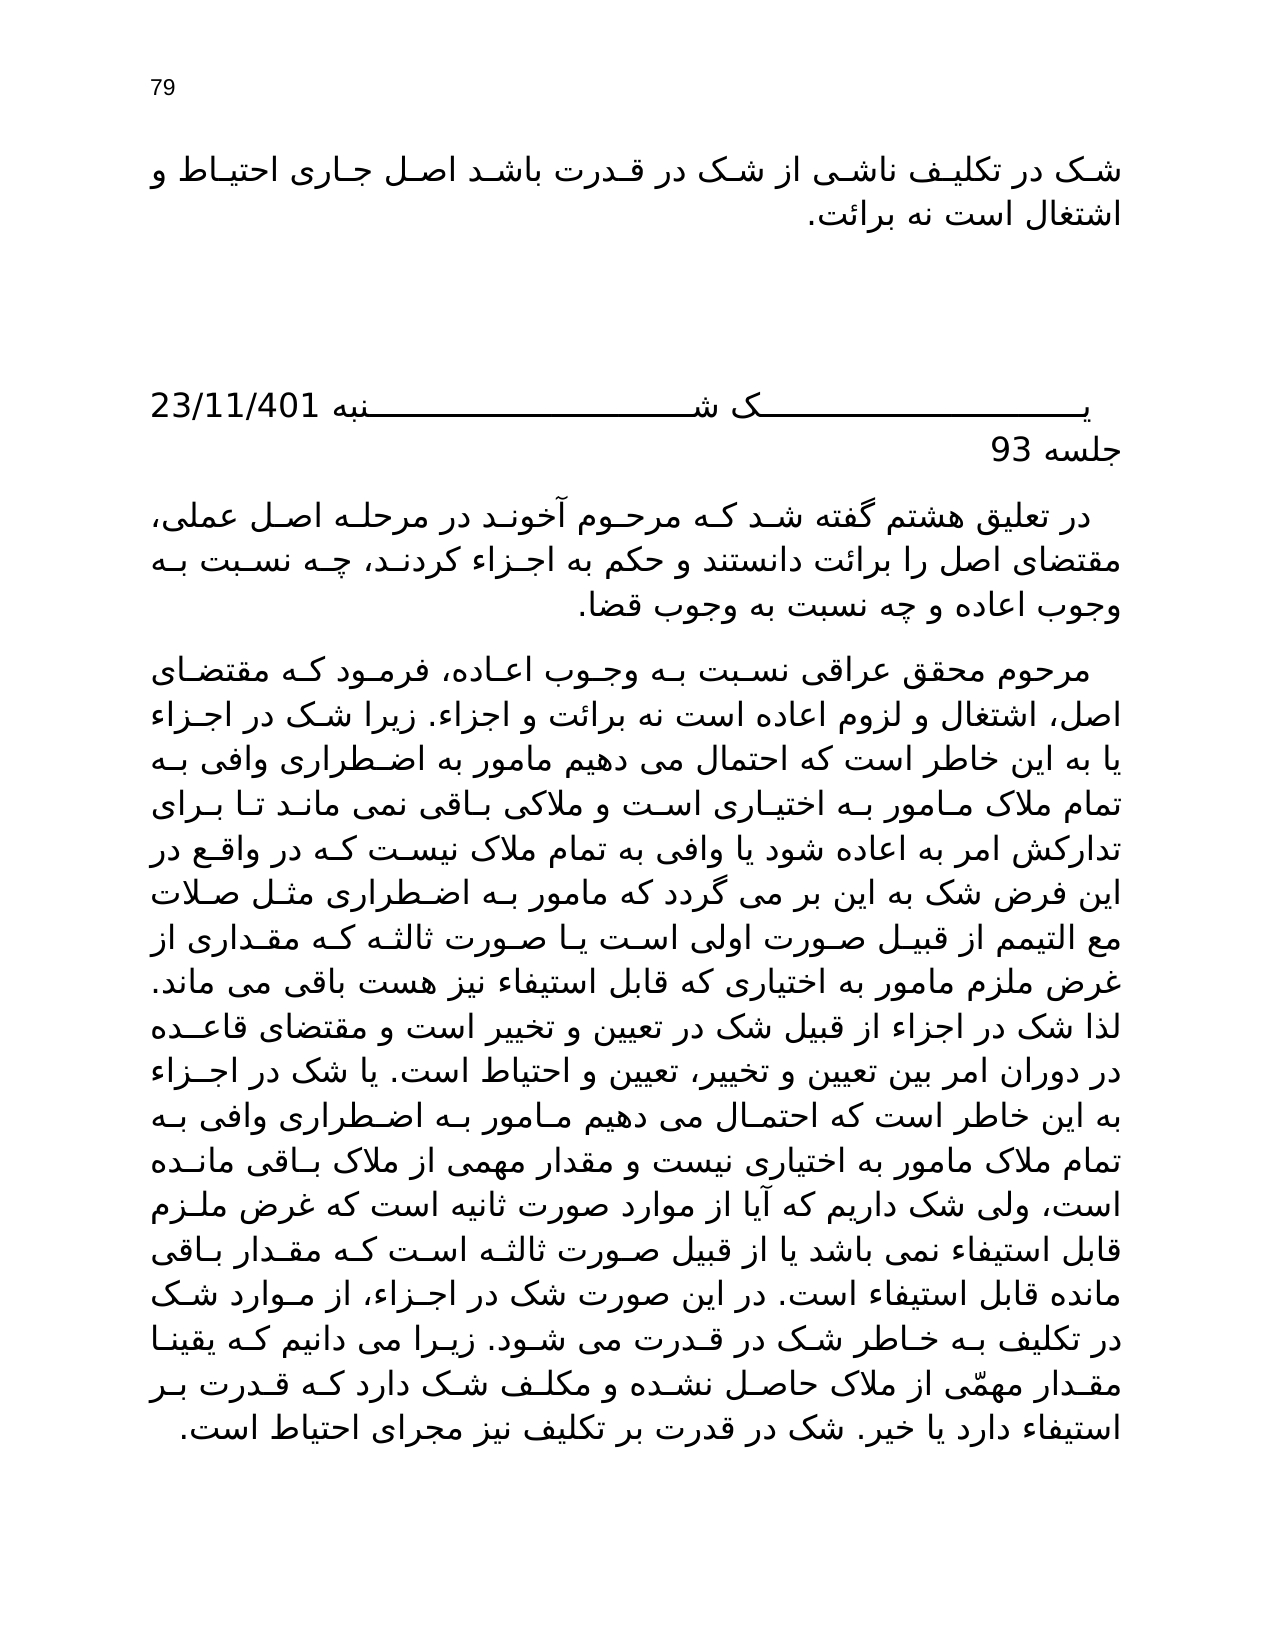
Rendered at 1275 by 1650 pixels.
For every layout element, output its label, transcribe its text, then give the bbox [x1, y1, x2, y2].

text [150, 150, 1122, 233]
text یک شنبه 23/11/401 جلسه 93 [150, 386, 1122, 469]
text در تعلیق هشتم گفته شد که مرحوم آخوند در مرحله اصل عملی، مقتضای اصل را برائت دانستند و حکم به اجزاء کردند، چه نسبت به وجوب اعاده و چه نسبت به وجوب قضا. [150, 496, 1122, 624]
text مرحوم محقق عراقی نسبت به وجوب اعاده، فرمود که مقتضای اصل، اشتغال و لزوم اعاده است نه برائت و اجزاء. زیرا شک در اجزاء یا به این خاطر است که احتمال می دهیم مامور به اضطراری وافی به تمام ملاک مامور به اختیاری است و ملاکی باقی نمی ماند تا برای تدارکش امر به اعاده شود يا وافی به تمام ملاک نيست که در واقع در این فرض شک به این بر می گردد که مامور به اضطراری مثل صلات مع التیمم از قبیل صورت اولی است یا صورت ثالثه که مقداری از غرض ملزم مامور به اختیاری که قابل استیفاء نیز هست باقی می ماند. لذا شک در اجزاء از قبیل شک در تعیین و تخییر است و مقتضای قاعده در دوران امر بین تعیین و تخییر، تعیین و احتیاط است. یا شک در اجزاء به این خاطر است که احتمال می دهیم مامور به اضطراری وافی به تمام ملاک مامور به اختیاری نیست و مقدار مهمی از ملاک باقی مانده است، ولی شک داریم که آیا از موارد صورت ثانیه است که غرض ملزم قابل استیفاء نمی باشد یا از قبیل صورت ثالثه است که مقدار باقی مانده قابل استیفاء است. در این صورت شک در اجزاء، از موارد شک در تکلیف به خاطر شک در قدرت می شود. زیرا می دانیم که یقینا مقدار مهمّی از ملاک حاصل نشده و مکلف شک دارد که قدرت بر استیفاء دارد یا خیر. شک در قدرت بر تکلیف نیز مجرای احتیاط است. [150, 651, 1122, 1447]
